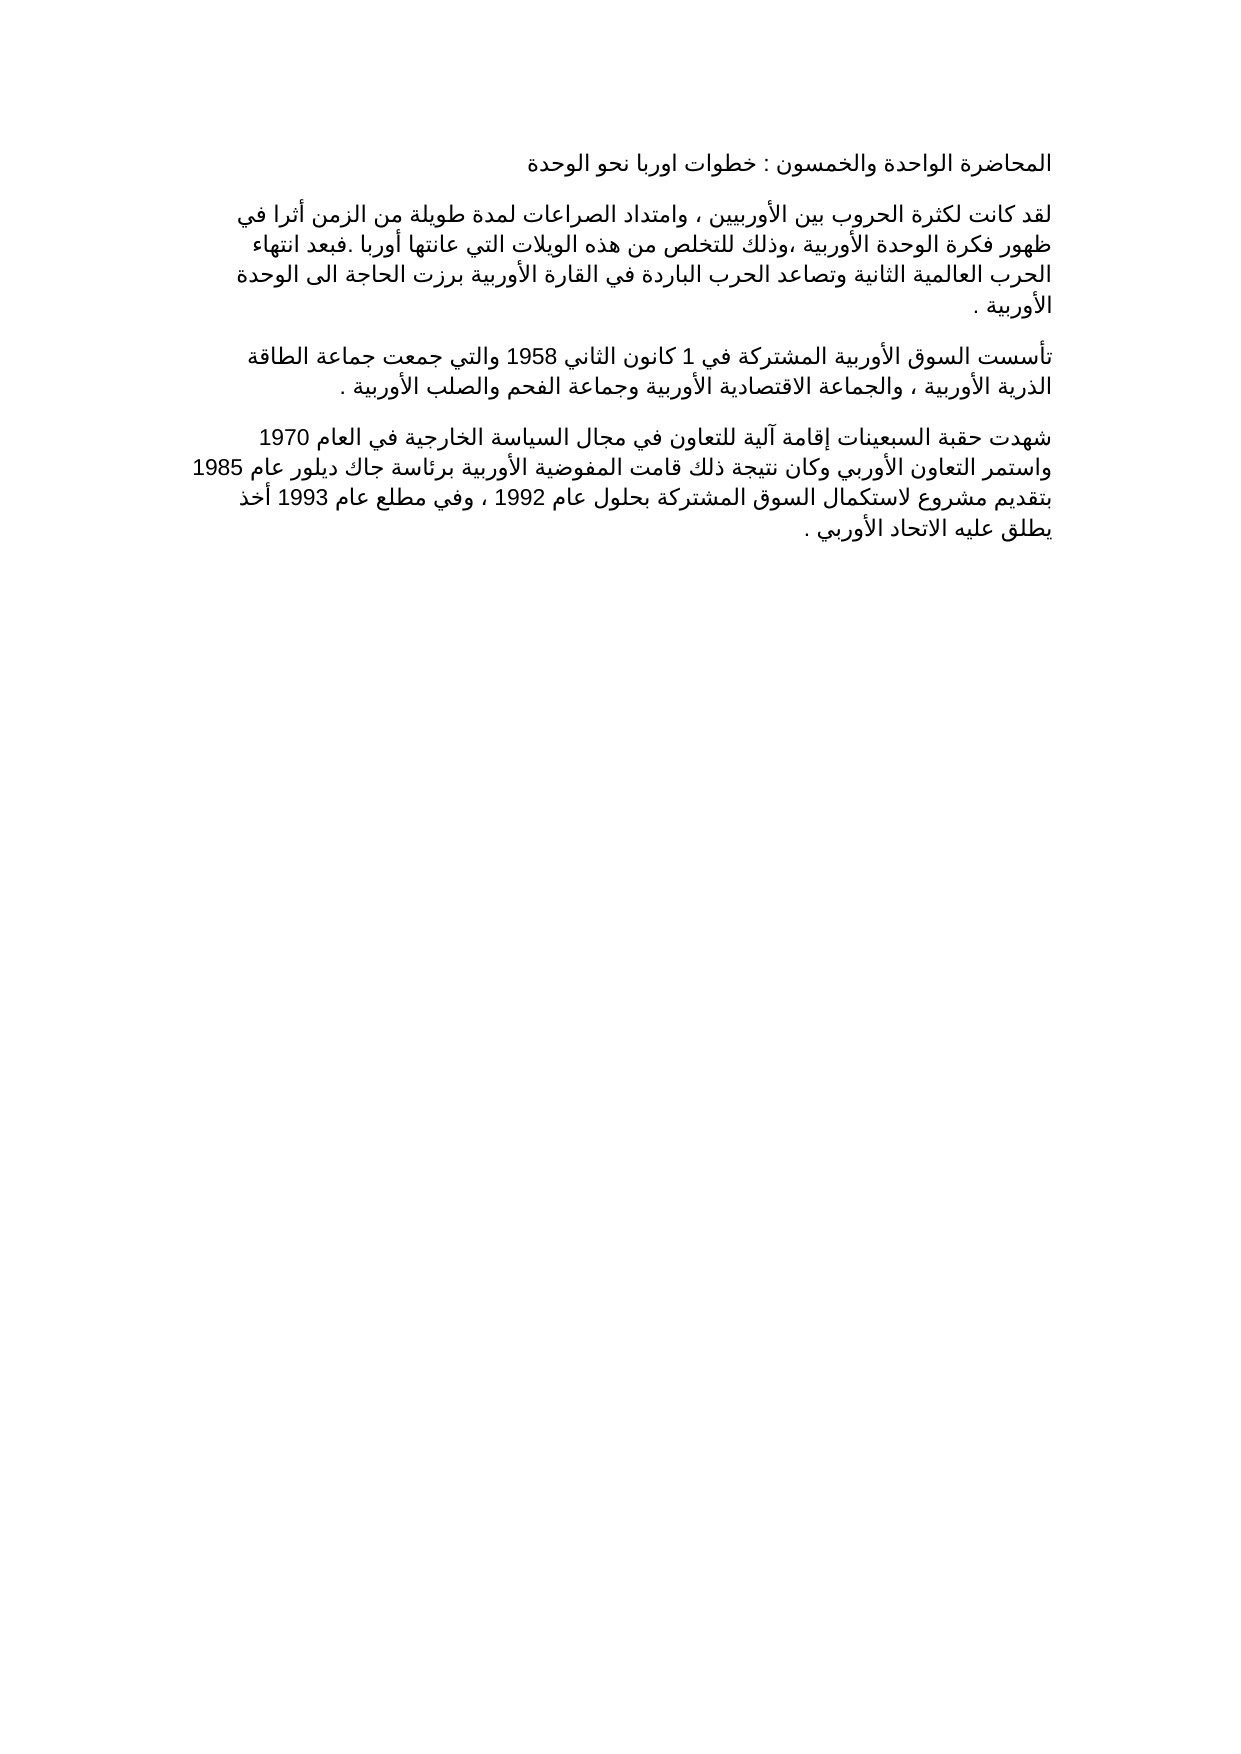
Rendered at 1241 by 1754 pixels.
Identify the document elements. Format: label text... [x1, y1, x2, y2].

text المحاضرة الواحدة والخمسون : خطوات اوربا نحو الوحدة [187, 150, 1053, 176]
text تأسست السوق الأوربية المشتركة في 1 كانون الثاني 1958 والتي جمعت جماعة الطاقة الذرية الأوربية ، والجماعة الاقتصادية الأوربية وجماعة الفحم والصلب الأوربية . [187, 343, 1053, 399]
text لقد كانت لكثرة الحروب بين الأوربيين ، وامتداد الصراعات لمدة طويلة من الزمن أثرا في ظهور فكرة الوحدة الأوربية ،وذلك للتخلص من هذه الويلات التي عانتها أوربا .فبعد انتهاء الحرب العالمية الثانية وتصاعد الحرب الباردة في القارة الأوربية برزت الحاجة الى الوحدة الأوربية . [187, 201, 1053, 318]
text شهدت حقبة السبعينات إقامة آلية للتعاون في مجال السياسة الخارجية في العام 1970 واستمر التعاون الأوربي وكان نتيجة ذلك قامت المفوضية الأوربية برئاسة جاك ديلور عام 1985 بتقديم مشروع لاستكمال السوق المشتركة بحلول عام 1992 ، وفي مطلع عام 1993 أخذ يطلق عليه الاتحاد الأوربي . [187, 424, 1053, 541]
